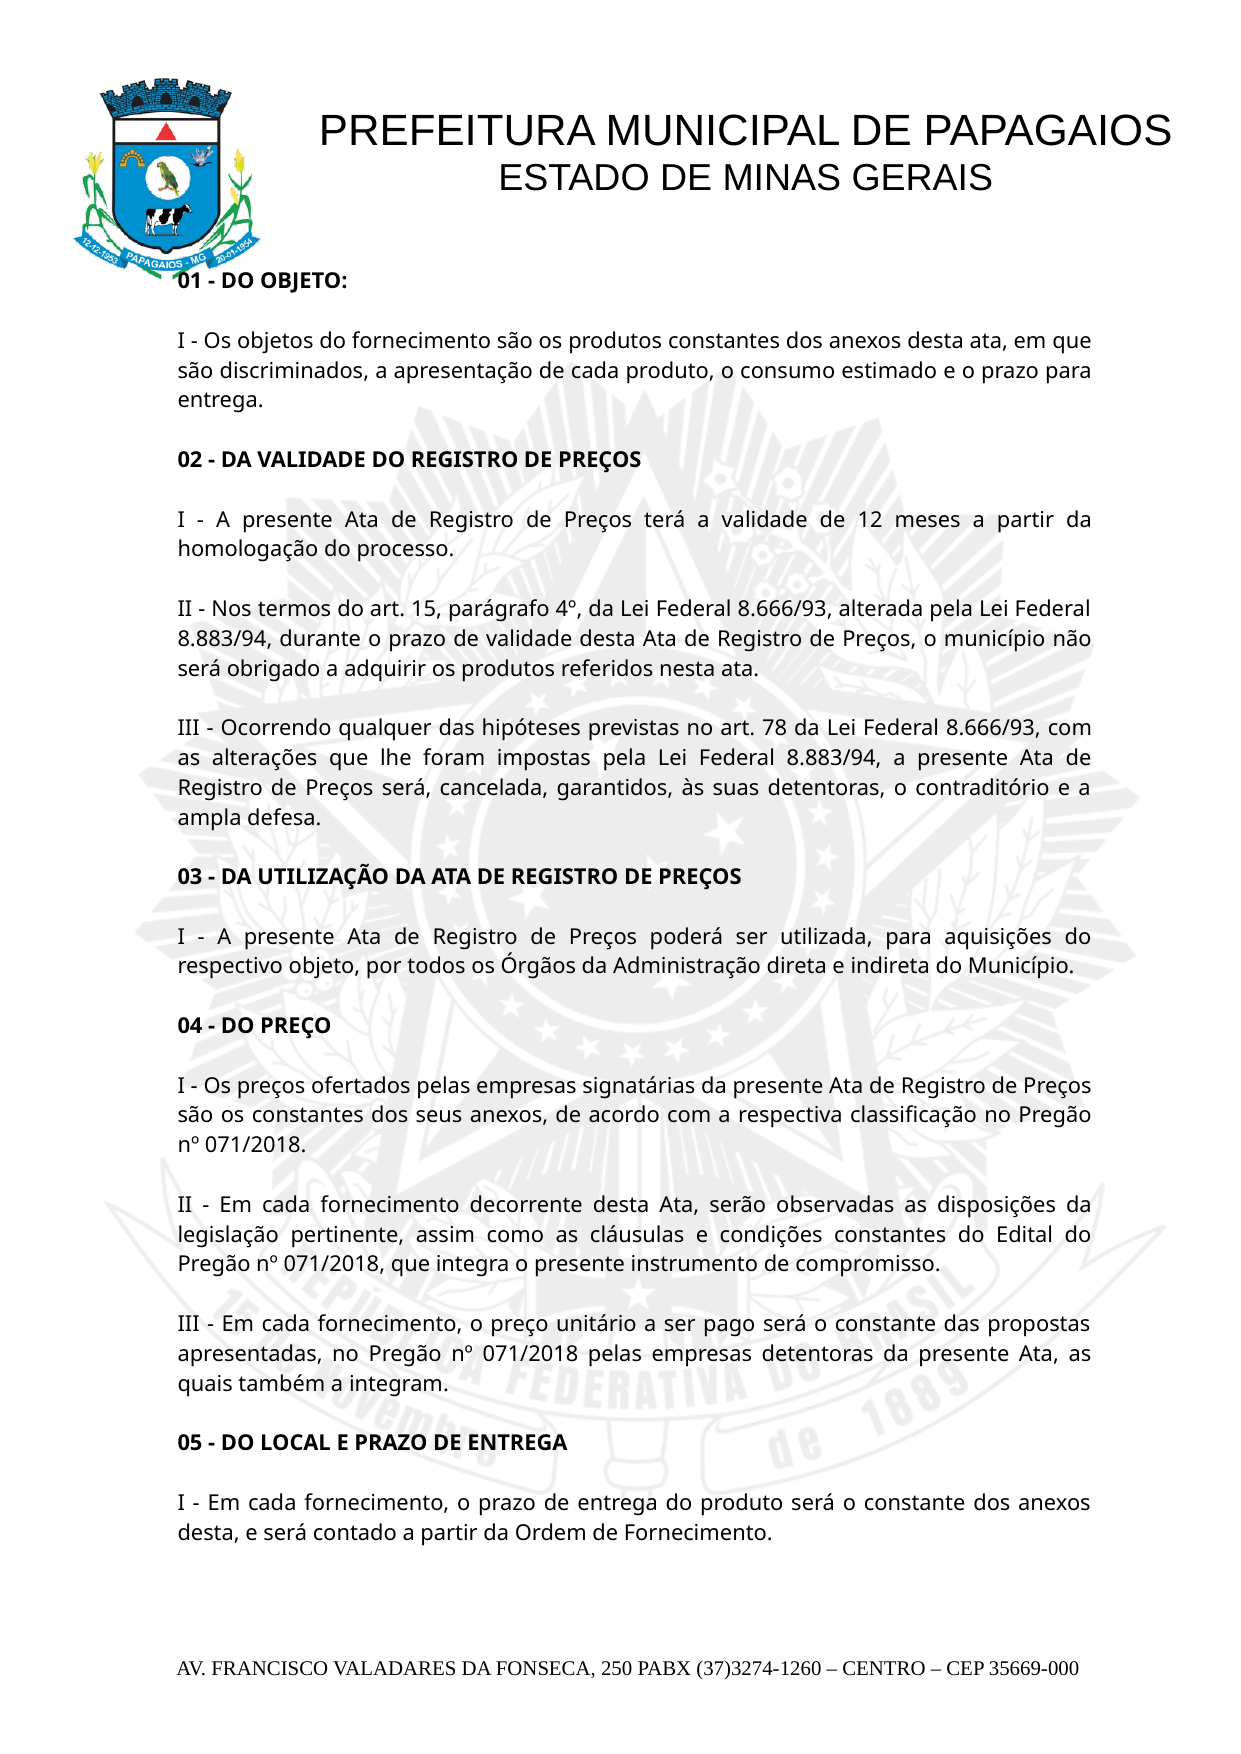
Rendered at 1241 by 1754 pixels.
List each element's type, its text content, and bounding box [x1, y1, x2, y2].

picture [72, 73, 262, 281]
text I - A presente Ata de Registro de Preços terá a validade de 12 meses a partir da homologação do processo. [177, 504, 1093, 563]
picture [191, 255, 205, 263]
text 04 - DO PREÇO [177, 1010, 1093, 1040]
text 03 - DA UTILIZAÇÃO DA ATA DE REGISTRO DE PREÇOS [177, 861, 1093, 891]
text II - Em cada fornecimento decorrente desta Ata, serão observadas as disposições da legislação pertinente, assim como as cláusulas e condições constantes do Edital do Pregão nº 071/2018, que integra o presente instrumento de compromisso. [177, 1189, 1093, 1278]
picture [102, 361, 1167, 1510]
text III - Ocorrendo qualquer das hipóteses previstas no art. 78 da Lei Federal 8.666/93, com as alterações que lhe foram impostas pela Lei Federal 8.883/94, a presente Ata de Registro de Preços será, cancelada, garantidos, às suas detentoras, o contraditório e a ampla defesa. [177, 712, 1093, 831]
text 01 - DO OBJETO: [177, 265, 1093, 295]
text I - Os objetos do fornecimento são os produtos constantes dos anexos desta ata, em que são discriminados, a apresentação de cada produto, o consumo estimado e o prazo para entrega. [177, 325, 1093, 414]
text I - Os preços ofertados pelas empresas signatárias da presente Ata de Registro de Preços são os constantes dos seus anexos, de acordo com a respectiva classificação no Pregão nº 071/2018. [177, 1070, 1093, 1159]
picture [217, 256, 225, 262]
text 02 - DA VALIDADE DO REGISTRO DE PREÇOS [177, 444, 1093, 474]
text I - A presente Ata de Registro de Preços poderá ser utilizada, para aquisições do respectivo objeto, por todos os Órgãos da Administração direta e indireta do Município. [177, 921, 1093, 980]
text II - Nos termos do art. 15, parágrafo 4º, da Lei Federal 8.666/93, alterada pela Lei Federal 8.883/94, durante o prazo de validade desta Ata de Registro de Preços, o município não será obrigado a adquirir os produtos referidos nesta ata. [177, 593, 1093, 682]
picture [237, 240, 252, 250]
text I - Em cada fornecimento, o prazo de entrega do produto será o constante dos anexos desta, e será contado a partir da Ordem de Fornecimento. [177, 1487, 1093, 1546]
text III - Em cada fornecimento, o preço unitário a ser pago será o constante das propostas apresentadas, no Pregão nº 071/2018 pelas empresas detentoras da presente Ata, as quais também a integram. [177, 1308, 1093, 1397]
picture [200, 260, 212, 265]
text 05 - DO LOCAL E PRAZO DE ENTREGA [177, 1427, 1093, 1457]
